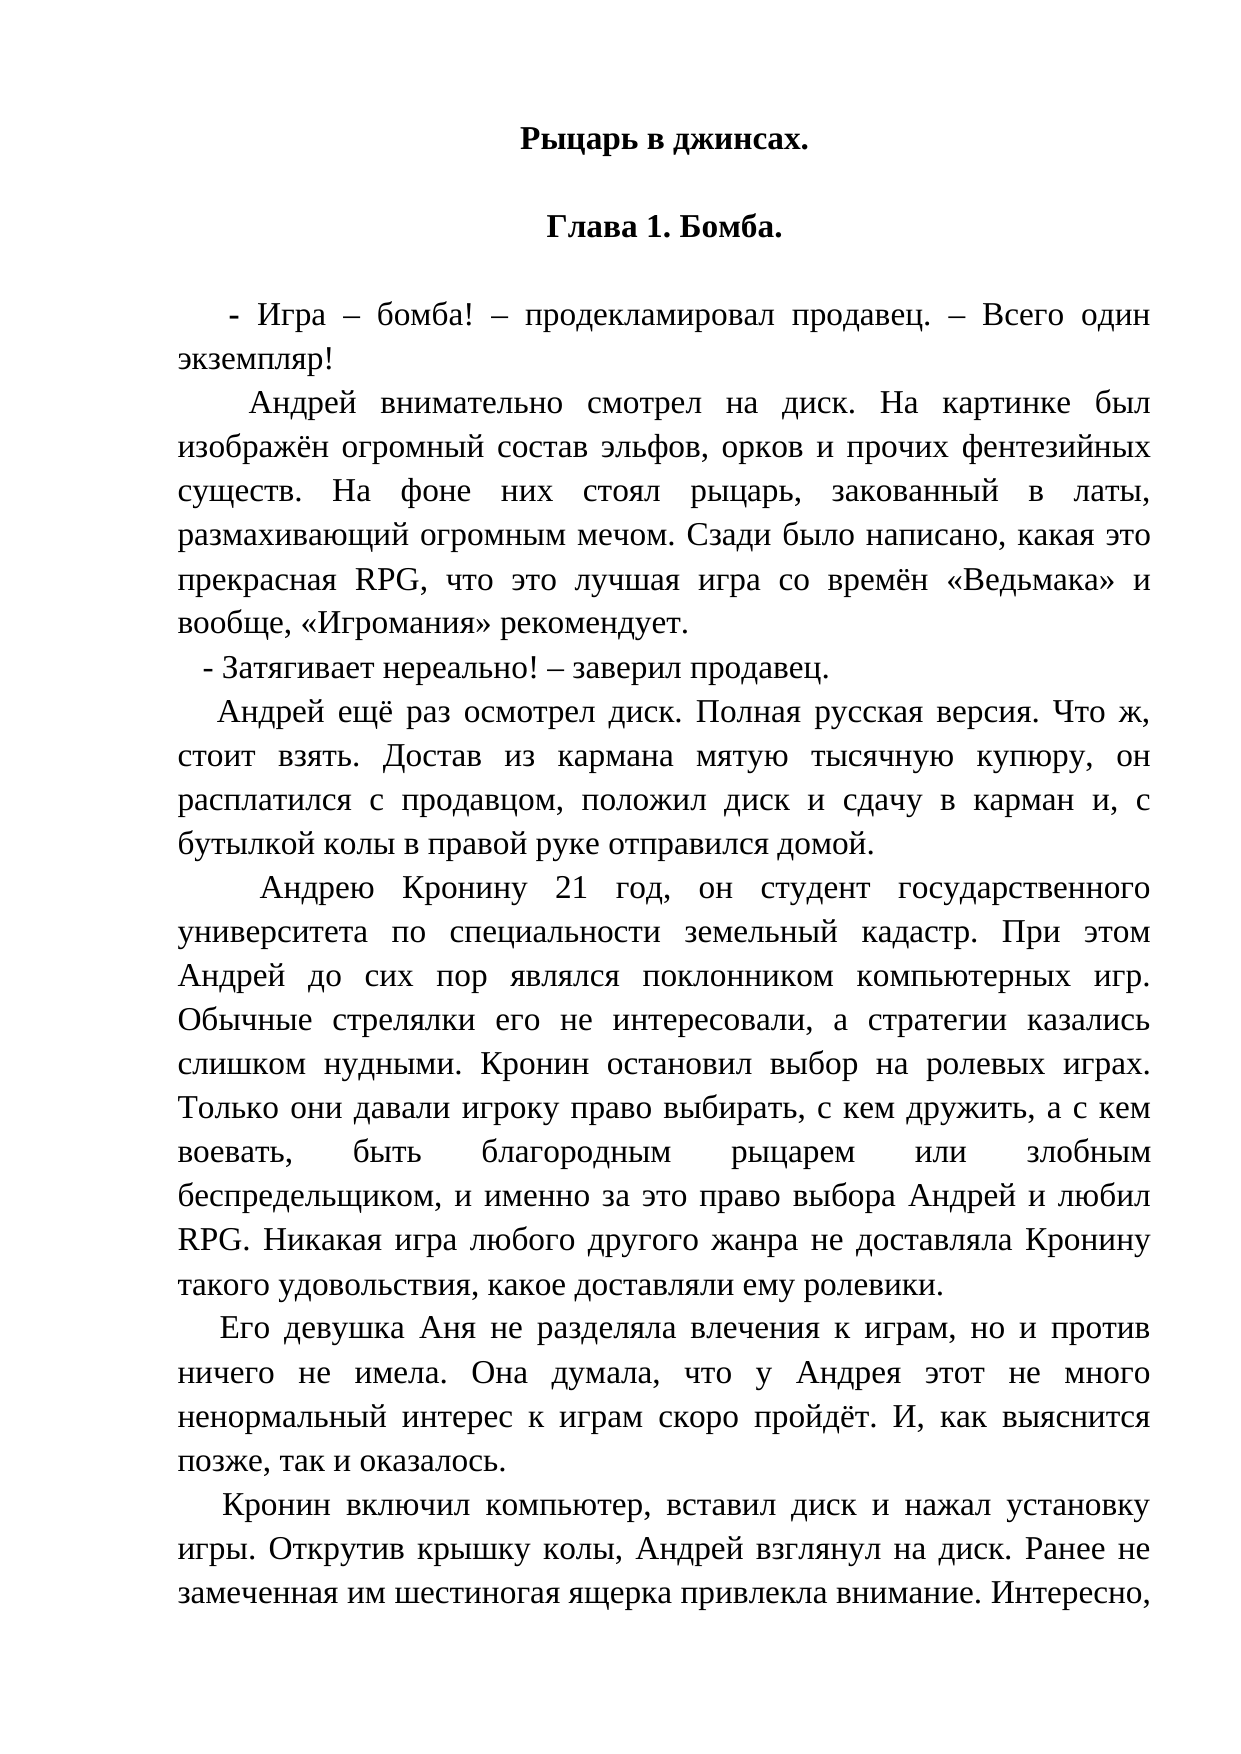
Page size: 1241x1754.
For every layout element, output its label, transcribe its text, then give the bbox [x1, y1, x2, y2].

text - Игра – бомба! – продекламировал продавец. – Всего один экземпляр! [177, 294, 1152, 377]
text Андрею Кронину 21 год, он студент государственного университета по специальности земельный кадастр. При этом Андрей до сих пор являлся поклонником компьютерных игр. Обычные стрелялки его не интересовали, а стратегии казались слишком нудными. Кронин остановил выбор на ролевых играх. Только они давали игроку право выбирать, с кем дружить, а с кем воевать, быть благородным рыцарем или злобным беспредельщиком, и именно за это право выбора Андрей и любил RPG. Никакая игра любого другого жанра не доставляла Кронину такого удовольствия, какое доставляли ему ролевики. [177, 867, 1152, 1302]
text Андрей внимательно смотрел на диск. На картинке был изображён огромный состав эльфов, орков и прочих фентезийных существ. На фоне них стоял рыцарь, закованный в латы, размахивающий огромным мечом. Сзади было написано, какая это прекрасная RPG, что это лучшая игра со времён «Ведьмака» и вообще, «Игромания» рекомендует. [177, 382, 1152, 641]
text - Затягивает нереально! – заверил продавец. [177, 647, 1152, 685]
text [177, 1484, 1152, 1611]
text Его девушка Аня не разделяла влечения к играм, но и против ничего не имела. Она думала, что у Андрея этот не много ненормальный интерес к играм скоро пройдёт. И, как выяснится позже, так и оказалось. [177, 1308, 1152, 1478]
text Глава 1. Бомба. [177, 206, 1152, 244]
text Андрей ещё раз осмотрел диск. Полная русская версия. Что ж, стоит взять. Достав из кармана мятую тысячную купюру, он расплатился с продавцом, положил диск и сдачу в карман и, с бутылкой колы в правой руке отправился домой. [177, 691, 1152, 861]
text Рыцарь в джинсах. [177, 118, 1152, 156]
